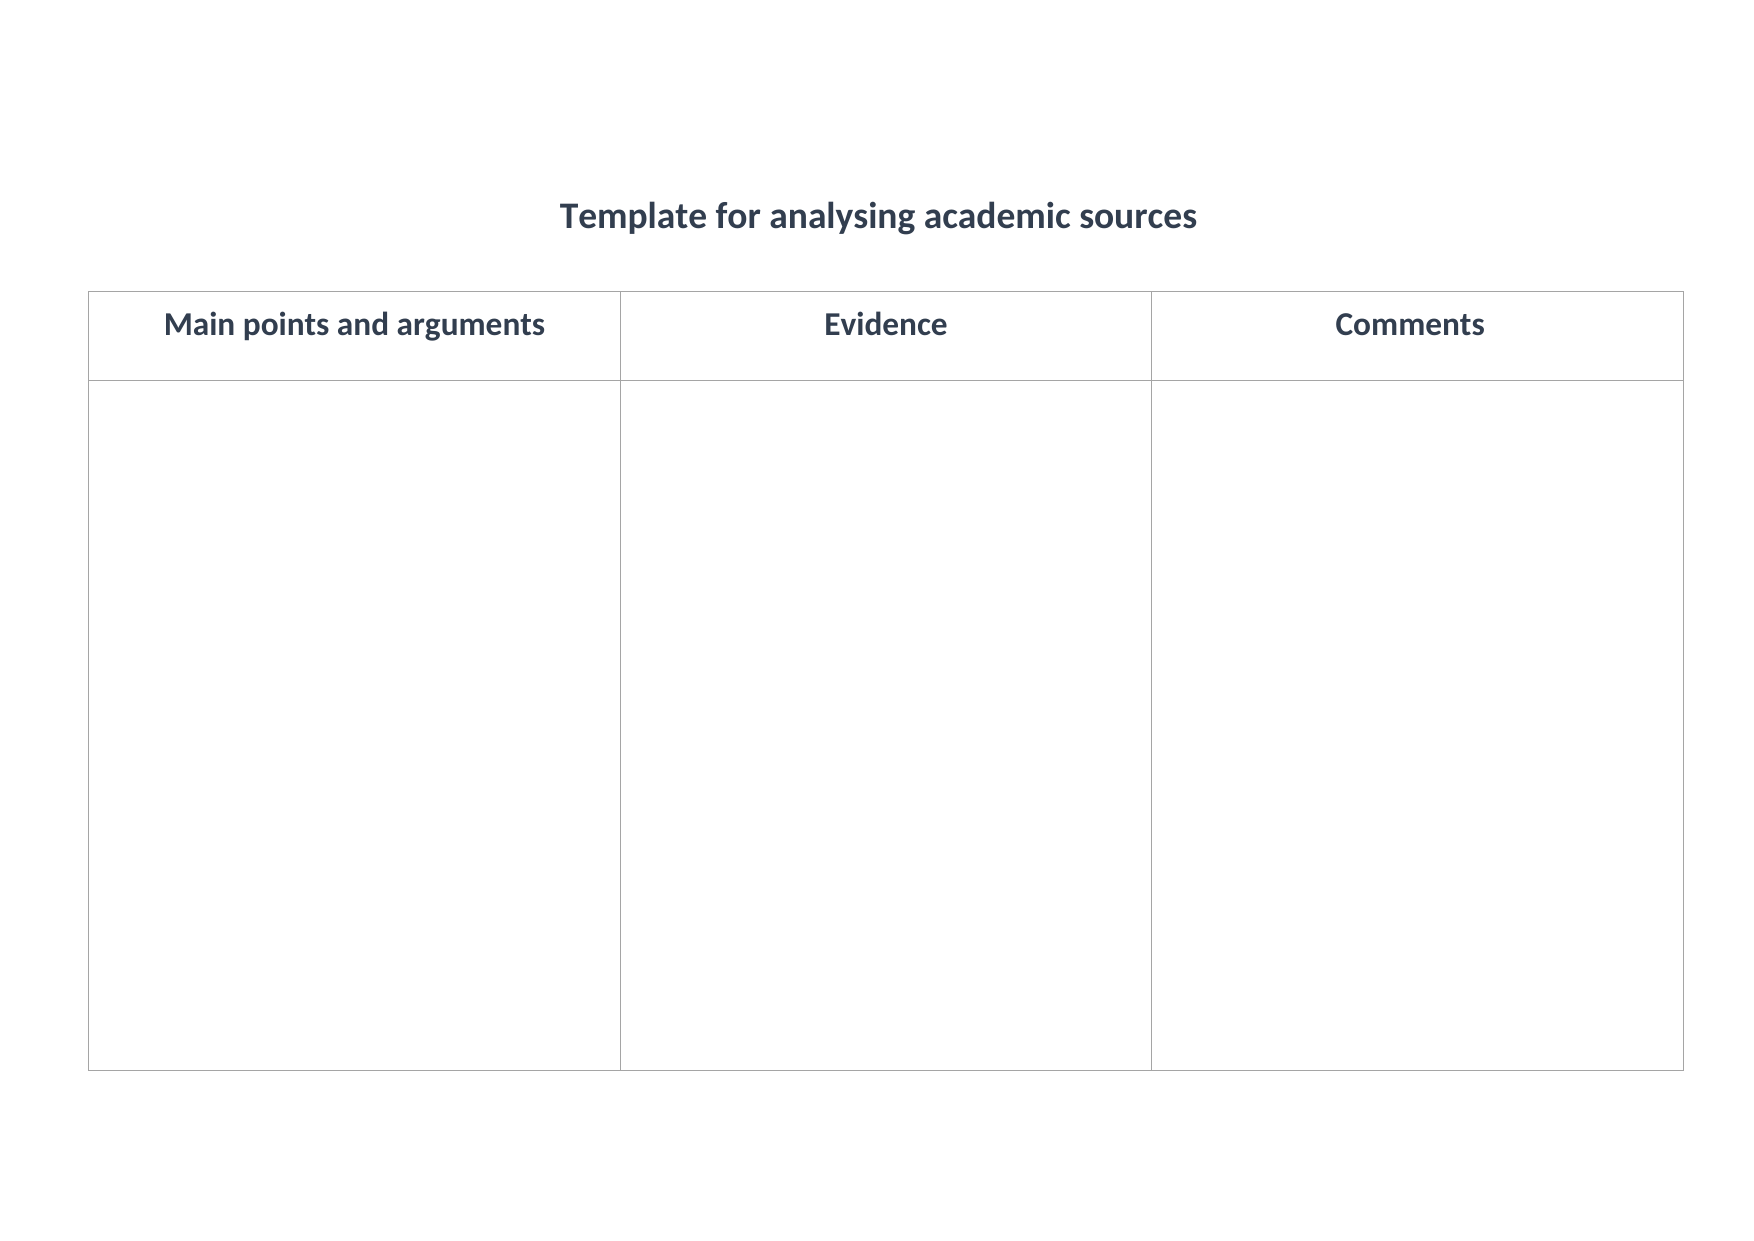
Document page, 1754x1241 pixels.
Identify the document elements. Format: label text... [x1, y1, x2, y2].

text Template for analysing academic sources [89, 192, 1668, 238]
table_cell [89, 381, 620, 1069]
table_cell [1152, 381, 1683, 1069]
table_cell [621, 381, 1151, 1069]
table_header Main points and arguments [89, 292, 620, 379]
table_header Evidence [621, 292, 1151, 379]
table_header Comments [1152, 292, 1683, 379]
